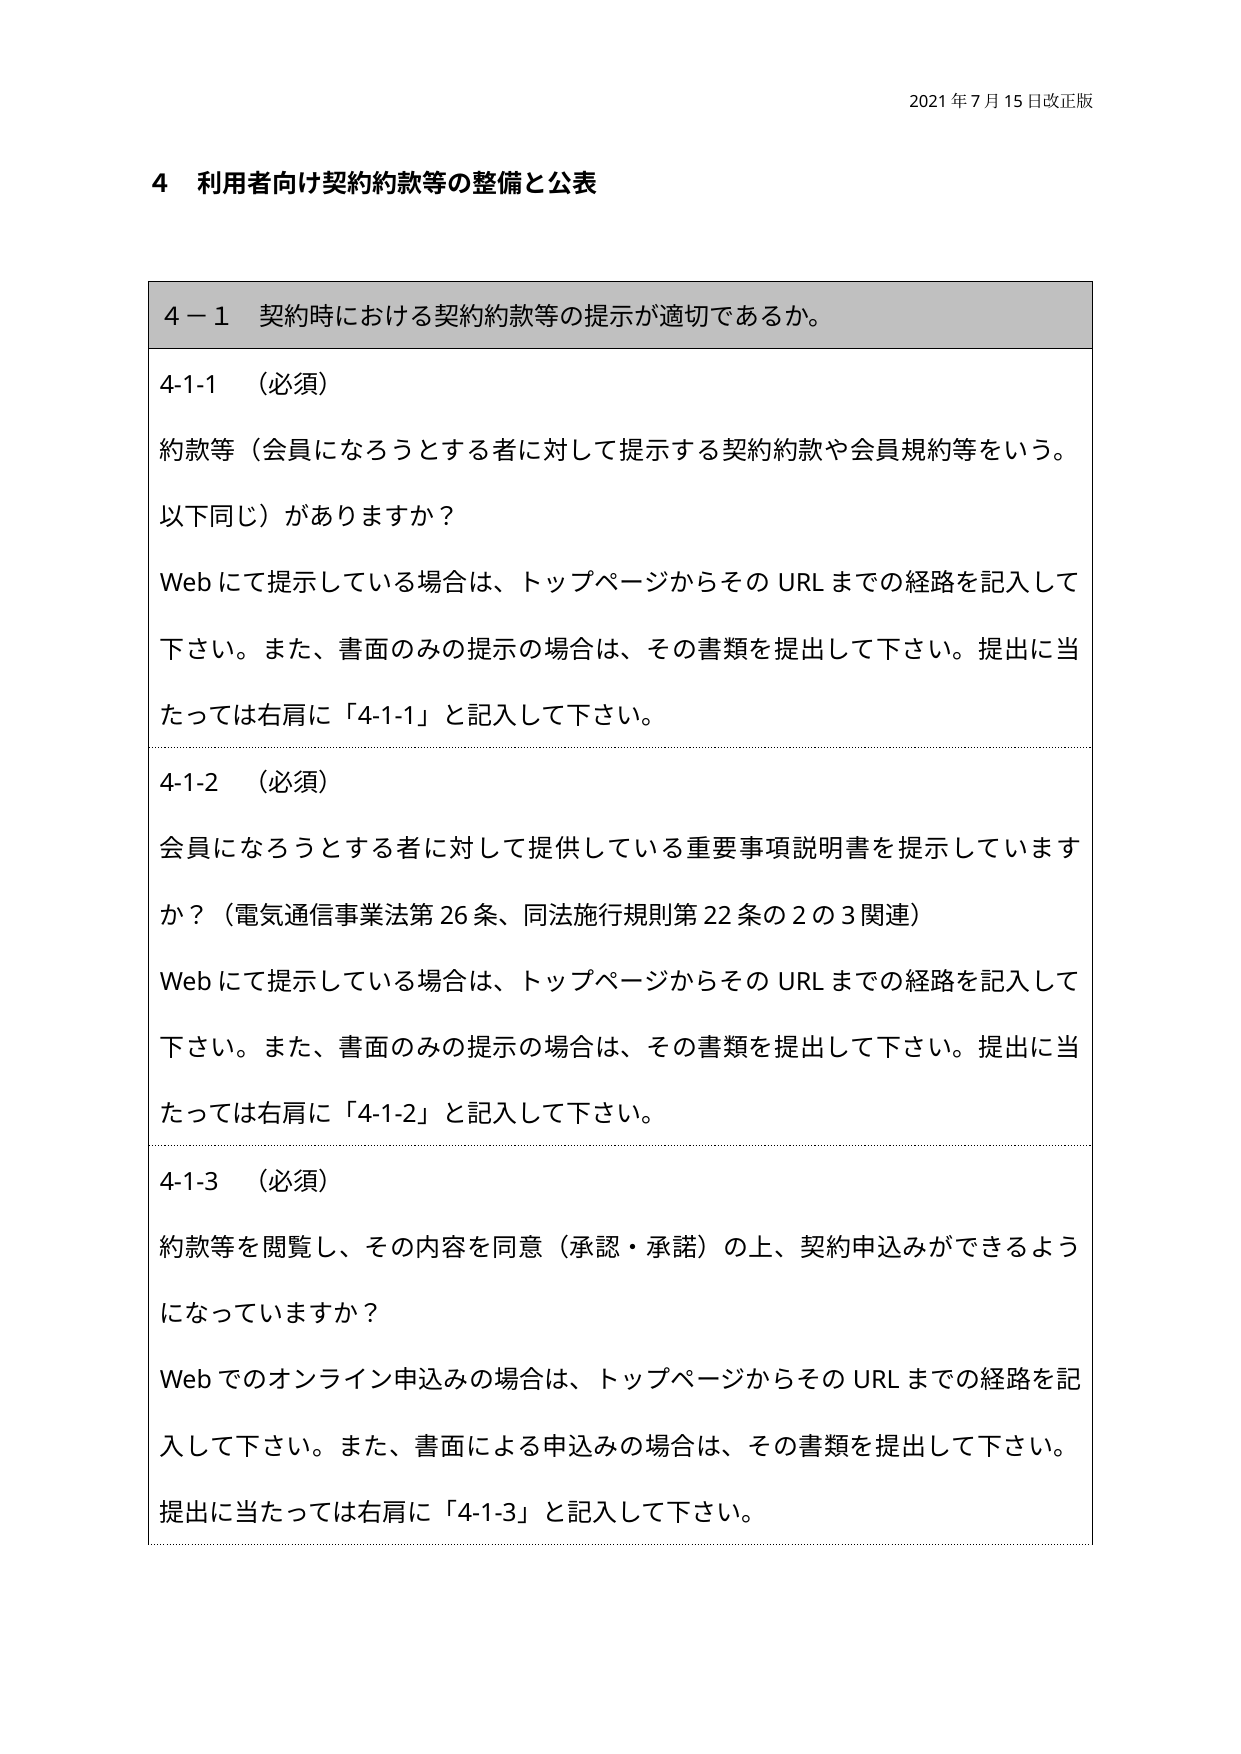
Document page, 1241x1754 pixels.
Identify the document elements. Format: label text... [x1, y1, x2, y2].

table_cell 4-1-3 （必須） 約款等を閲覧し、その内容を同意（承認・承諾）の上、契約申込みができるようになっていますか？ Webでのオンライン申込みの場合は、トップページからそのURLまでの経路を記入して下さい。また、書面による申込みの場合は、その書類を提出して下さい。提出に当たっては右肩に「4-1-3」と記入して下さい。 [149, 1145, 1092, 1544]
table_cell 4-1-1 （必須） 約款等（会員になろうとする者に対して提示する契約約款や会員規約等をいう。以下同じ）がありますか？ Webにて提示している場合は、トップページからそのURLまでの経路を記入して下さい。また、書面のみの提示の場合は、その書類を提出して下さい。提出に当たっては右肩に「4-1-1」と記入して下さい。 [149, 349, 1092, 747]
text ４ 利用者向け契約約款等の整備と公表 [148, 148, 1092, 214]
table_header ４－１ 契約時における契約約款等の提示が適切であるか。 [149, 282, 1092, 348]
table_cell 4-1-2 （必須） 会員になろうとする者に対して提供している重要事項説明書を提示していますか？（電気通信事業法第26条、同法施行規則第22条の2の3関連） Webにて提示している場合は、トップページからそのURLまでの経路を記入して下さい。また、書面のみの提示の場合は、その書類を提出して下さい。提出に当たっては右肩に「4-1-2」と記入して下さい。 [149, 747, 1092, 1145]
